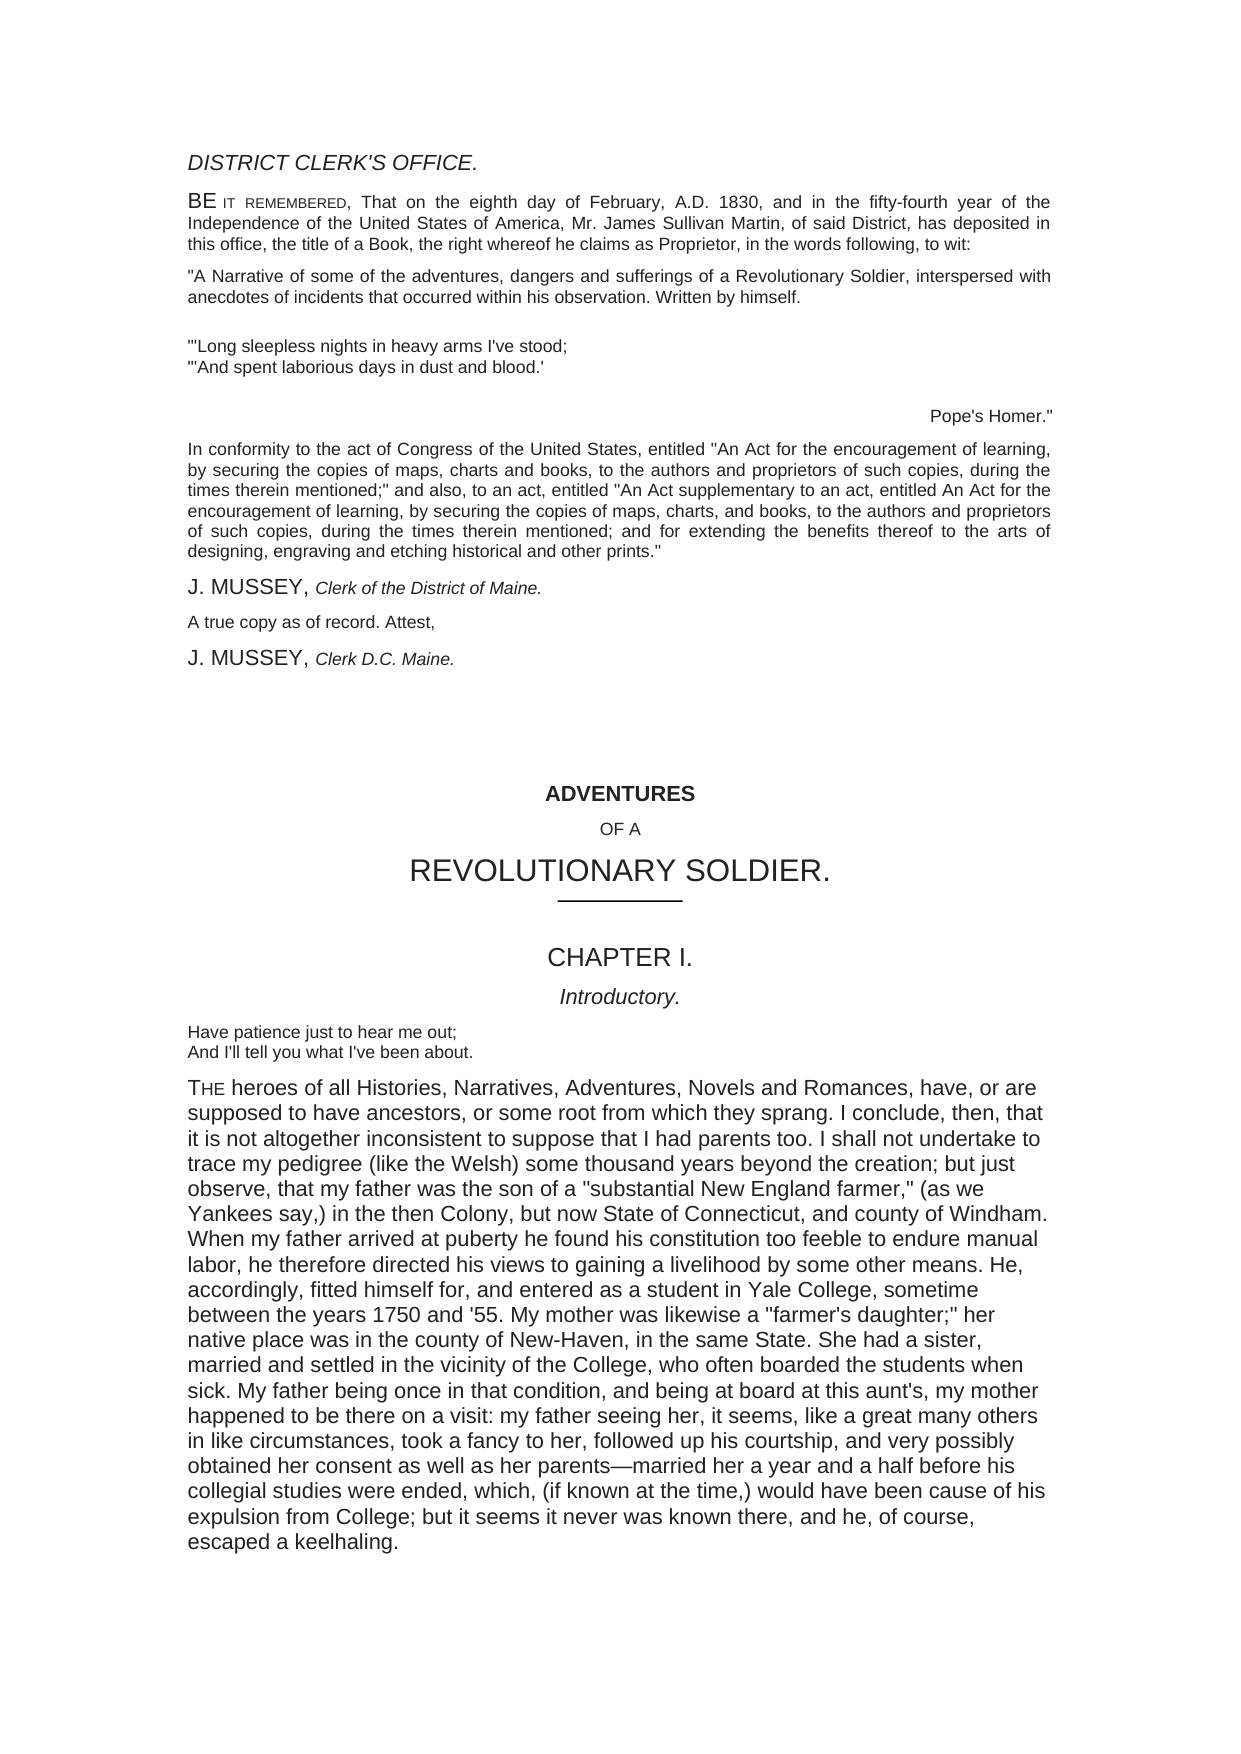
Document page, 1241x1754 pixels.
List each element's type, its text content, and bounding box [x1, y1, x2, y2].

text ⁠J. MUSSEY, Clerk of the District of Maine. [187, 574, 1053, 599]
text ADVENTURES [187, 781, 1053, 806]
text OF A [187, 819, 1053, 839]
text CHAPTER I. [187, 942, 1053, 971]
text Introductory. [187, 984, 1053, 1009]
text In conformity to the act of Congress of the United States, entitled "An Act for the encouragement of learning, by securing the copies of maps, charts and books, to the authors and proprietors of such copies, during the times therein mentioned;" and also, to an act, entitled "An Act supplementary to an act, entitled An Act for the encouragement of learning, by securing the copies of maps, charts, and books, to the authors and proprietors of such copies, during the times therein mentioned; and for extending the benefits thereof to the arts of designing, engraving and etching historical and other prints." [187, 439, 1053, 562]
text ⁠DISTRICT CLERK'S OFFICE. [187, 150, 1053, 175]
text REVOLUTIONARY SOLDIER. [187, 852, 1053, 888]
text "'Long sleepless nights in heavy arms I've stood; "'And spent laborious days in dust and blood.' [187, 336, 1053, 377]
text Pope's Homer." [187, 406, 1053, 427]
text BE it remembered, That on the eighth day of February, A.D. 1830, and in the fifty-fourth year of the Independence of the United States of America, Mr. James Sullivan Martin, of said District, has deposited in this office, the title of a Book, the right whereof he claims as Proprietor, in the words following, to wit: [187, 188, 1053, 254]
text Have patience just to hear me out; And I'll tell you what I've been about. [187, 1022, 1053, 1062]
text ⁠J. MUSSEY, Clerk D.C. Maine. [187, 645, 1053, 670]
text "A Narrative of some of the adventures, dangers and sufferings of a Revolutionary Soldier, interspersed with anecdotes of incidents that occurred within his observation. Written by himself. [187, 266, 1053, 307]
text A true copy as of record. Attest, [187, 612, 1053, 632]
text The heroes of all Histories, Narratives, Adventures, Novels and Romances, have, or are supposed to have ancestors, or some root from which they sprang. I conclude, then, that it is not altogether inconsistent to suppose that I had parents too. I shall not undertake to trace my pedigree (like the Welsh) some thousand years beyond the creation; but just observe, that my father was the son of a "substantial New England farmer," (as we Yankees say,) in the then Colony, but now State of Connecticut, and county of Windham. When my father arrived at puberty he found his constitution too feeble to endure manual labor, he therefore directed his views to gaining a livelihood by some other means. He, accordingly, fitted himself for, and entered as a student in Yale College, sometime between the years 1750 and '55. My mother was likewise a "farmer's daughter;" her native place was in the county of New-Haven, in the same State. She had a sister, married and settled in the vicinity of the College, who often boarded the students when sick. My father being once in that condition, and being at board at this aunt's, my mother happened to be there on a visit: my father seeing her, it seems, like a great many others in like circumstances, took a fancy to her, followed up his courtship, and very possibly obtained her consent as well as her parents—married her a year and a half before his collegial studies were ended, which, (if known at the time,) would have been cause of his expulsion from College; but it seems it never was known there, and he, of course, escaped a keelhaling. [187, 1075, 1053, 1554]
